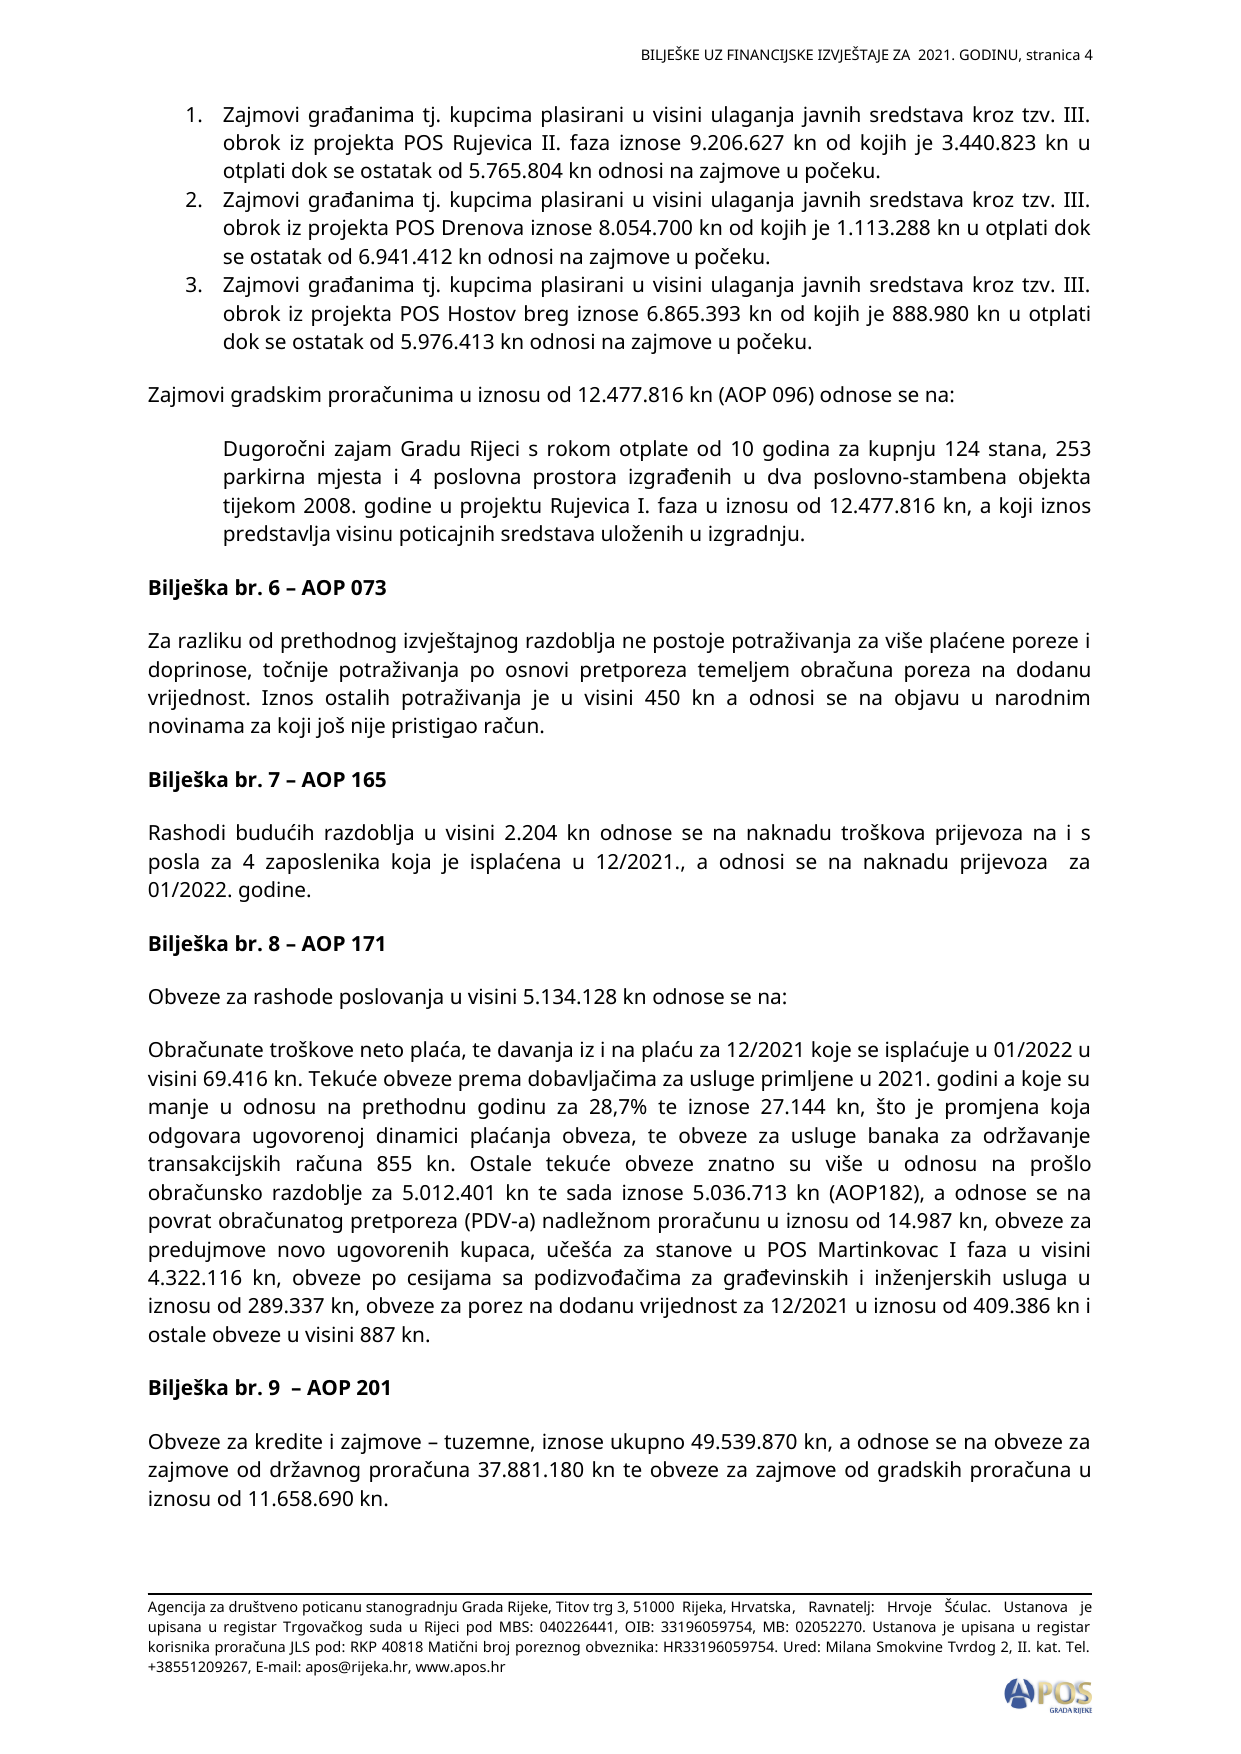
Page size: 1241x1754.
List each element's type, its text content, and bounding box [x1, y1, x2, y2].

list Zajmovi građanima tj. kupcima plasirani u visini ulaganja javnih sredstava kroz tzv. III. obrok iz projekta POS Hostov breg iznose 6.865.393 kn od kojih je 888.980 kn u otplati dok se ostatak od 5.976.413 kn odnosi na zajmove u počeku. [185, 270, 1092, 356]
text Za razliku od prethodnog izvještajnog razdoblja ne postoje potraživanja za više plaćene poreze i doprinose, točnije potraživanja po osnovi pretporeza temeljem obračuna poreza na dodanu vrijednost. Iznos ostalih potraživanja je u visini 450 kn a odnosi se na objavu u narodnim novinama za koji još nije pristigao račun. [148, 626, 1092, 740]
picture [1003, 1676, 1093, 1716]
text Bilješka br. 8 – AOP 171 [148, 929, 1092, 957]
text Obveze za kredite i zajmove – tuzemne, iznose ukupno 49.539.870 kn, a odnose se na obveze za zajmove od državnog proračuna 37.881.180 kn te obveze za zajmove od gradskih proračuna u iznosu od 11.658.690 kn. [148, 1427, 1092, 1512]
text Bilješka br. 6 – AOP 073 [148, 573, 1092, 601]
list Zajmovi građanima tj. kupcima plasirani u visini ulaganja javnih sredstava kroz tzv. III. obrok iz projekta POS Rujevica II. faza iznose 9.206.627 kn od kojih je 3.440.823 kn u otplati dok se ostatak od 5.765.804 kn odnosi na zajmove u počeku. [185, 100, 1092, 185]
list Dugoročni zajam Gradu Rijeci s rokom otplate od 10 godina za kupnju 124 stana, 253 parkirna mjesta i 4 poslovna prostora izgrađenih u dva poslovno-stambena objekta tijekom 2008. godine u projektu Rujevica I. faza u iznosu od 12.477.816 kn, a koji iznos predstavlja visinu poticajnih sredstava uloženih u izgradnju. [223, 434, 1092, 548]
text Bilješka br. 7 – AOP 165 [148, 765, 1092, 793]
text Zajmovi gradskim proračunima u iznosu od 12.477.816 kn (AOP 096) odnose se na: [148, 381, 1092, 409]
text Obveze za rashode poslovanja u visini 5.134.128 kn odnose se na: [148, 982, 1092, 1011]
text Obračunate troškove neto plaća, te davanja iz i na plaću za 12/2021 koje se isplaćuje u 01/2022 u visini 69.416 kn. Tekuće obveze prema dobavljačima za usluge primljene u 2021. godini a koje su manje u odnosu na prethodnu godinu za 28,7% te iznose 27.144 kn, što je promjena koja odgovara ugovorenoj dinamici plaćanja obveza, te obveze za usluge banaka za održavanje transakcijskih računa 855 kn. Ostale tekuće obveze znatno su više u odnosu na prošlo obračunsko razdoblje za 5.012.401 kn te sada iznose 5.036.713 kn (AOP182), a odnose se na povrat obračunatog pretporeza (PDV-a) nadležnom proračunu u iznosu od 14.987 kn, obveze za predujmove novo ugovorenih kupaca, učešća za stanove u POS Martinkovac I faza u visini 4.322.116 kn, obveze po cesijama sa podizvođačima za građevinskih i inženjerskih usluga u iznosu od 289.337 kn, obveze za porez na dodanu vrijednost za 12/2021 u iznosu od 409.386 kn i ostale obveze u visini 887 kn. [148, 1036, 1092, 1348]
list Zajmovi građanima tj. kupcima plasirani u visini ulaganja javnih sredstava kroz tzv. III. obrok iz projekta POS Drenova iznose 8.054.700 kn od kojih je 1.113.288 kn u otplati dok se ostatak od 6.941.412 kn odnosi na zajmove u počeku. [185, 185, 1092, 270]
text Bilješka br. 9 – AOP 201 [148, 1373, 1092, 1402]
text Rashodi budućih razdoblja u visini 2.204 kn odnose se na naknadu troškova prijevoza na i s posla za 4 zaposlenika koja je isplaćena u 12/2021., a odnosi se na naknadu prijevoza za 01/2022. godine. [148, 818, 1092, 904]
